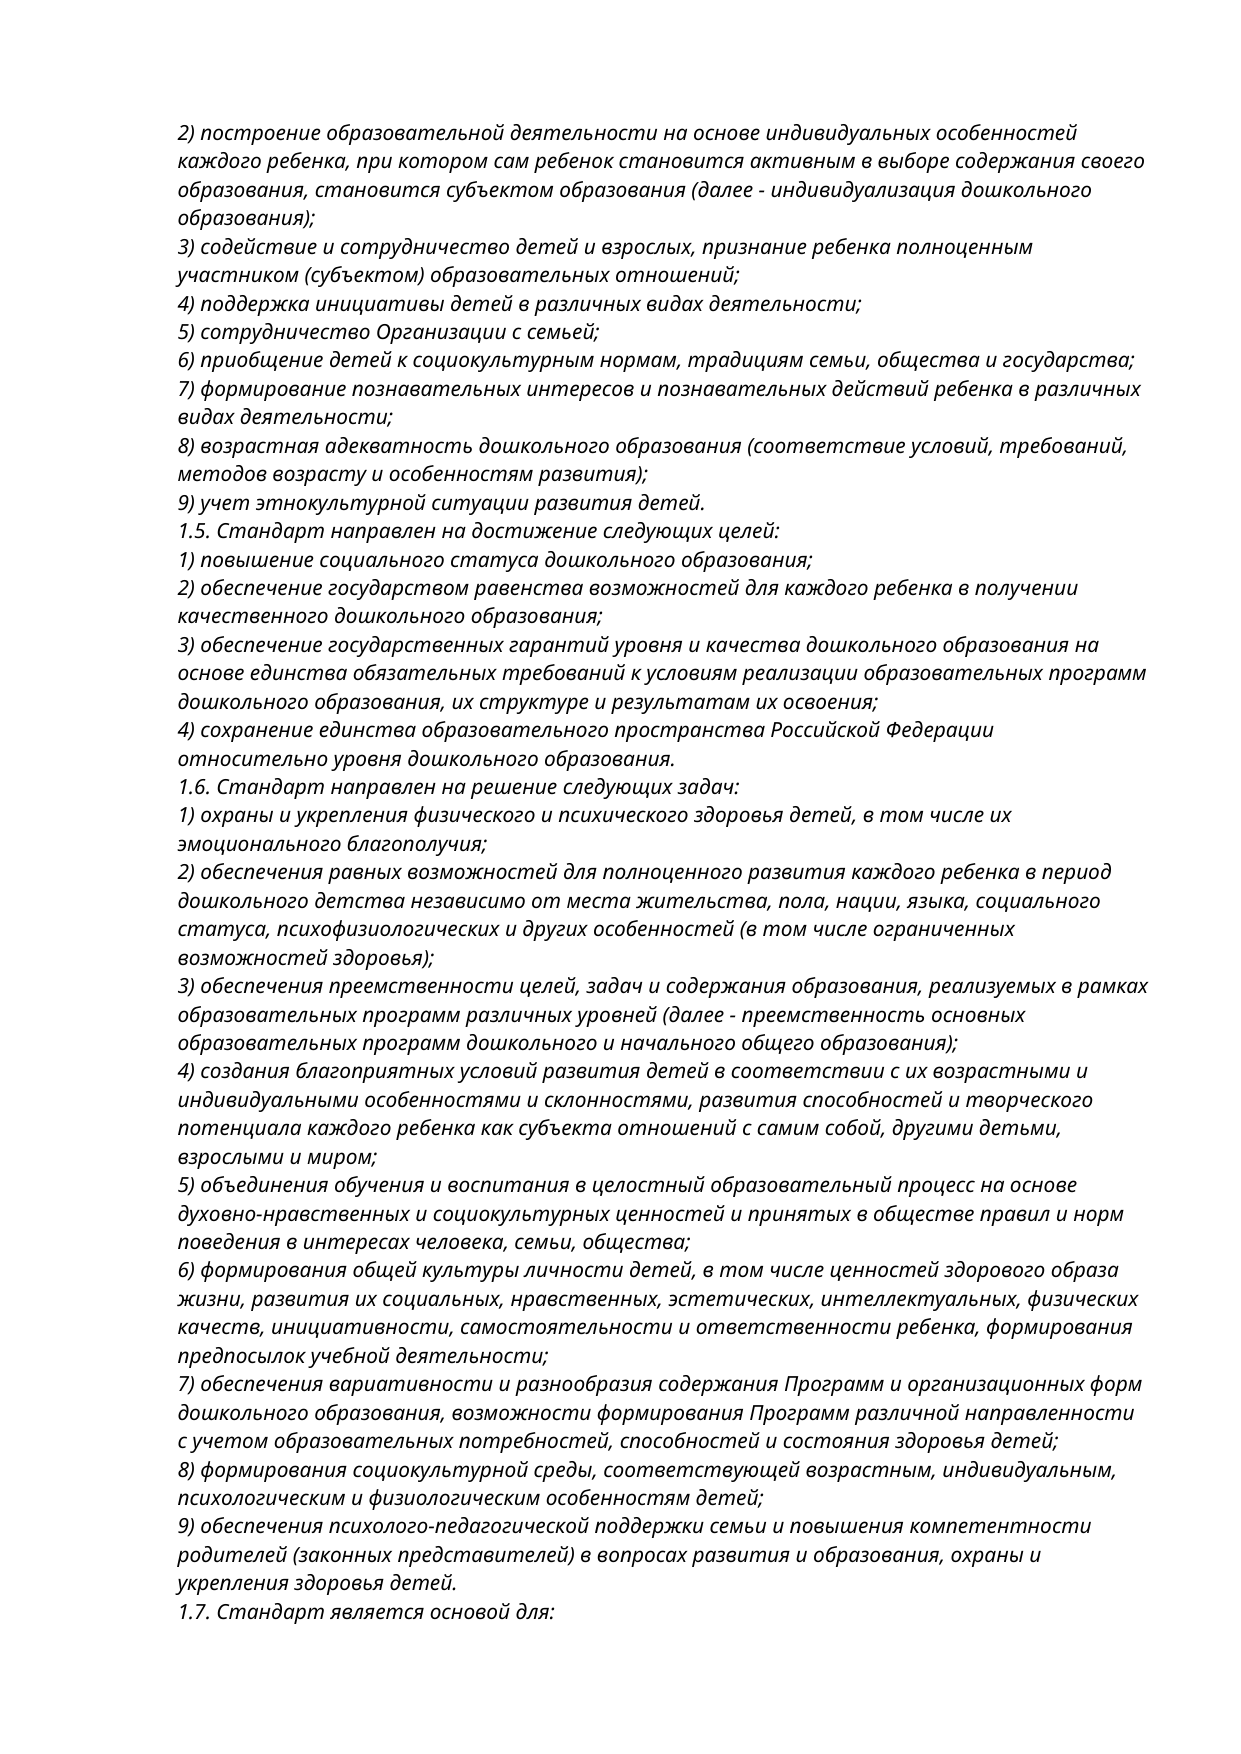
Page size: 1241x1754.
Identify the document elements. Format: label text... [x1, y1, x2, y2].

text 6) приобщение детей к социокультурным нормам, традициям семьи, общества и государства; [177, 346, 1152, 374]
text 5) сотрудничество Организации с семьей; [177, 317, 1152, 346]
text 4) сохранение единства образовательного пространства Российской Федерации относительно уровня дошкольного образования. [177, 715, 1152, 772]
text 3) обеспечения преемственности целей, задач и содержания образования, реализуемых в рамках образовательных программ различных уровней (далее - преемственность основных образовательных программ дошкольного и начального общего образования); [177, 971, 1152, 1057]
text 3) обеспечение государственных гарантий уровня и качества дошкольного образования на основе единства обязательных требований к условиям реализации образовательных программ дошкольного образования, их структуре и результатам их освоения; [177, 630, 1152, 715]
text 3) содействие и сотрудничество детей и взрослых, признание ребенка полноценным участником (субъектом) образовательных отношений; [177, 232, 1152, 289]
text 2) построение образовательной деятельности на основе индивидуальных особенностей каждого ребенка, при котором сам ребенок становится активным в выборе содержания своего образования, становится субъектом образования (далее - индивидуализация дошкольного образования); [177, 118, 1152, 232]
text 8) возрастная адекватность дошкольного образования (соответствие условий, требований, методов возрасту и особенностям развития); [177, 431, 1152, 488]
text 9) учет этнокультурной ситуации развития детей. [177, 488, 1152, 516]
text 1.7. Стандарт является основой для: [177, 1597, 1152, 1625]
text 8) формирования социокультурной среды, соответствующей возрастным, индивидуальным, психологическим и физиологическим особенностям детей; [177, 1455, 1152, 1512]
text 2) обеспечение государством равенства возможностей для каждого ребенка в получении качественного дошкольного образования; [177, 573, 1152, 630]
text 7) формирование познавательных интересов и познавательных действий ребенка в различных видах деятельности; [177, 374, 1152, 431]
text 1) охраны и укрепления физического и психического здоровья детей, в том числе их эмоционального благополучия; [177, 801, 1152, 857]
text 6) формирования общей культуры личности детей, в том числе ценностей здорового образа жизни, развития их социальных, нравственных, эстетических, интеллектуальных, физических качеств, инициативности, самостоятельности и ответственности ребенка, формирования предпосылок учебной деятельности; [177, 1256, 1152, 1369]
text 1.5. Стандарт направлен на достижение следующих целей: [177, 516, 1152, 545]
text 4) поддержка инициативы детей в различных видах деятельности; [177, 289, 1152, 317]
text 1) повышение социального статуса дошкольного образования; [177, 545, 1152, 573]
text 1.6. Стандарт направлен на решение следующих задач: [177, 772, 1152, 801]
text 5) объединения обучения и воспитания в целостный образовательный процесс на основе духовно-нравственных и социокультурных ценностей и принятых в обществе правил и норм поведения в интересах человека, семьи, общества; [177, 1170, 1152, 1256]
text 4) создания благоприятных условий развития детей в соответствии с их возрастными и индивидуальными особенностями и склонностями, развития способностей и творческого потенциала каждого ребенка как субъекта отношений с самим собой, другими детьми, взрослыми и миром; [177, 1057, 1152, 1170]
text 7) обеспечения вариативности и разнообразия содержания Программ и организационных форм дошкольного образования, возможности формирования Программ различной направленности с учетом образовательных потребностей, способностей и состояния здоровья детей; [177, 1369, 1152, 1455]
text 9) обеспечения психолого-педагогической поддержки семьи и повышения компетентности родителей (законных представителей) в вопросах развития и образования, охраны и укрепления здоровья детей. [177, 1512, 1152, 1597]
text 2) обеспечения равных возможностей для полноценного развития каждого ребенка в период дошкольного детства независимо от места жительства, пола, нации, языка, социального статуса, психофизиологических и других особенностей (в том числе ограниченных возможностей здоровья); [177, 857, 1152, 971]
